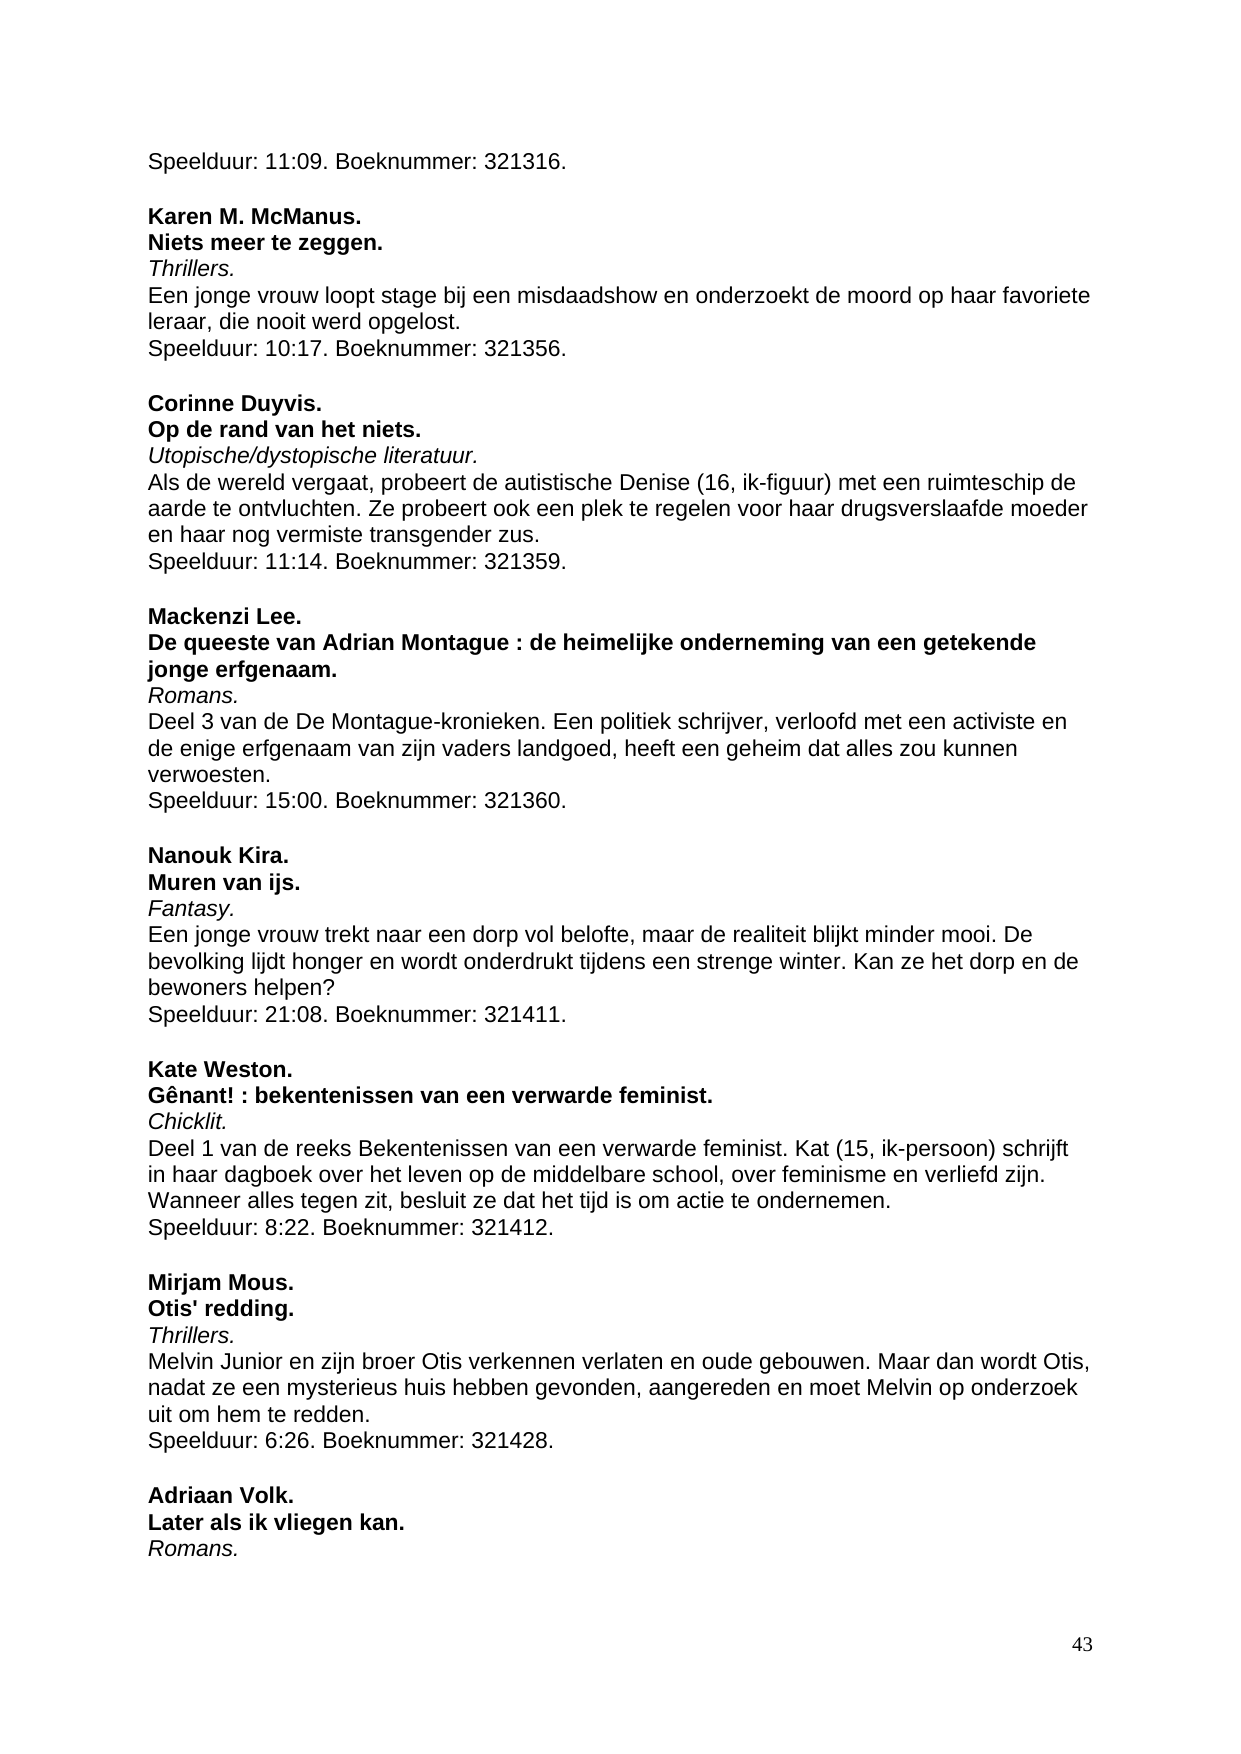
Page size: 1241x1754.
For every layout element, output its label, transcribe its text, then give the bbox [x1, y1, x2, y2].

text Op de rand van het niets. [148, 416, 1093, 442]
text Thrillers. [148, 1322, 1093, 1348]
text Utopische/dystopische literatuur. [148, 442, 1093, 469]
text Speelduur: 6:26. Boeknummer: 321428. [148, 1427, 1093, 1453]
text Romans. [148, 1535, 1093, 1561]
text Niets meer te zeggen. [148, 229, 1093, 255]
text Romans. [148, 682, 1093, 708]
text Mackenzi Lee. [148, 603, 1093, 629]
text Muren van ijs. [148, 869, 1093, 895]
text De queeste van Adrian Montague : de heimelijke onderneming van een getekende jonge erfgenaam. [148, 629, 1093, 682]
text Deel 3 van de De Montague-kronieken. Een politiek schrijver, verloofd met een activiste en de enige erfgenaam van zijn vaders landgoed, heeft een geheim dat alles zou kunnen verwoesten. [148, 708, 1093, 787]
text Fantasy. [148, 895, 1093, 921]
text Deel 1 van de reeks Bekentenissen van een verwarde feminist. Kat (15, ik-persoon) schrijft in haar dagboek over het leven op de middelbare school, over feminisme en verliefd zijn. Wanneer alles tegen zit, besluit ze dat het tijd is om actie te ondernemen. [148, 1135, 1093, 1214]
text Speelduur: 11:14. Boeknummer: 321359. [148, 548, 1093, 574]
text Otis' redding. [148, 1295, 1093, 1322]
text Een jonge vrouw trekt naar een dorp vol belofte, maar de realiteit blijkt minder mooi. De bevolking lijdt honger en wordt onderdrukt tijdens een strenge winter. Kan ze het dorp en de bewoners helpen? [148, 921, 1093, 1001]
text Nanouk Kira. [148, 842, 1093, 869]
text Speelduur: 15:00. Boeknummer: 321360. [148, 787, 1093, 814]
text Melvin Junior en zijn broer Otis verkennen verlaten en oude gebouwen. Maar dan wordt Otis, nadat ze een mysterieus huis hebben gevonden, aangereden en moet Melvin op onderzoek uit om hem te redden. [148, 1348, 1093, 1427]
text Gênant! : bekentenissen van een verwarde feminist. [148, 1082, 1093, 1108]
text Mirjam Mous. [148, 1269, 1093, 1295]
text Karen M. McManus. [148, 203, 1093, 229]
text Corinne Duyvis. [148, 389, 1093, 416]
text Als de wereld vergaat, probeert de autistische Denise (16, ik-figuur) met een ruimteschip de aarde te ontvluchten. Ze probeert ook een plek te regelen voor haar drugsverslaafde moeder en haar nog vermiste transgender zus. [148, 469, 1093, 548]
text Later als ik vliegen kan. [148, 1508, 1093, 1535]
text Een jonge vrouw loopt stage bij een misdaadshow en onderzoekt de moord op haar favoriete leraar, die nooit werd opgelost. [148, 282, 1093, 334]
text Speelduur: 8:22. Boeknummer: 321412. [148, 1214, 1093, 1240]
text Speelduur: 21:08. Boeknummer: 321411. [148, 1001, 1093, 1027]
text Speelduur: 11:09. Boeknummer: 321316. [148, 148, 1093, 174]
text Kate Weston. [148, 1056, 1093, 1082]
text Speelduur: 10:17. Boeknummer: 321356. [148, 334, 1093, 361]
text Chicklit. [148, 1108, 1093, 1135]
text Thrillers. [148, 255, 1093, 282]
text Adriaan Volk. [148, 1482, 1093, 1508]
